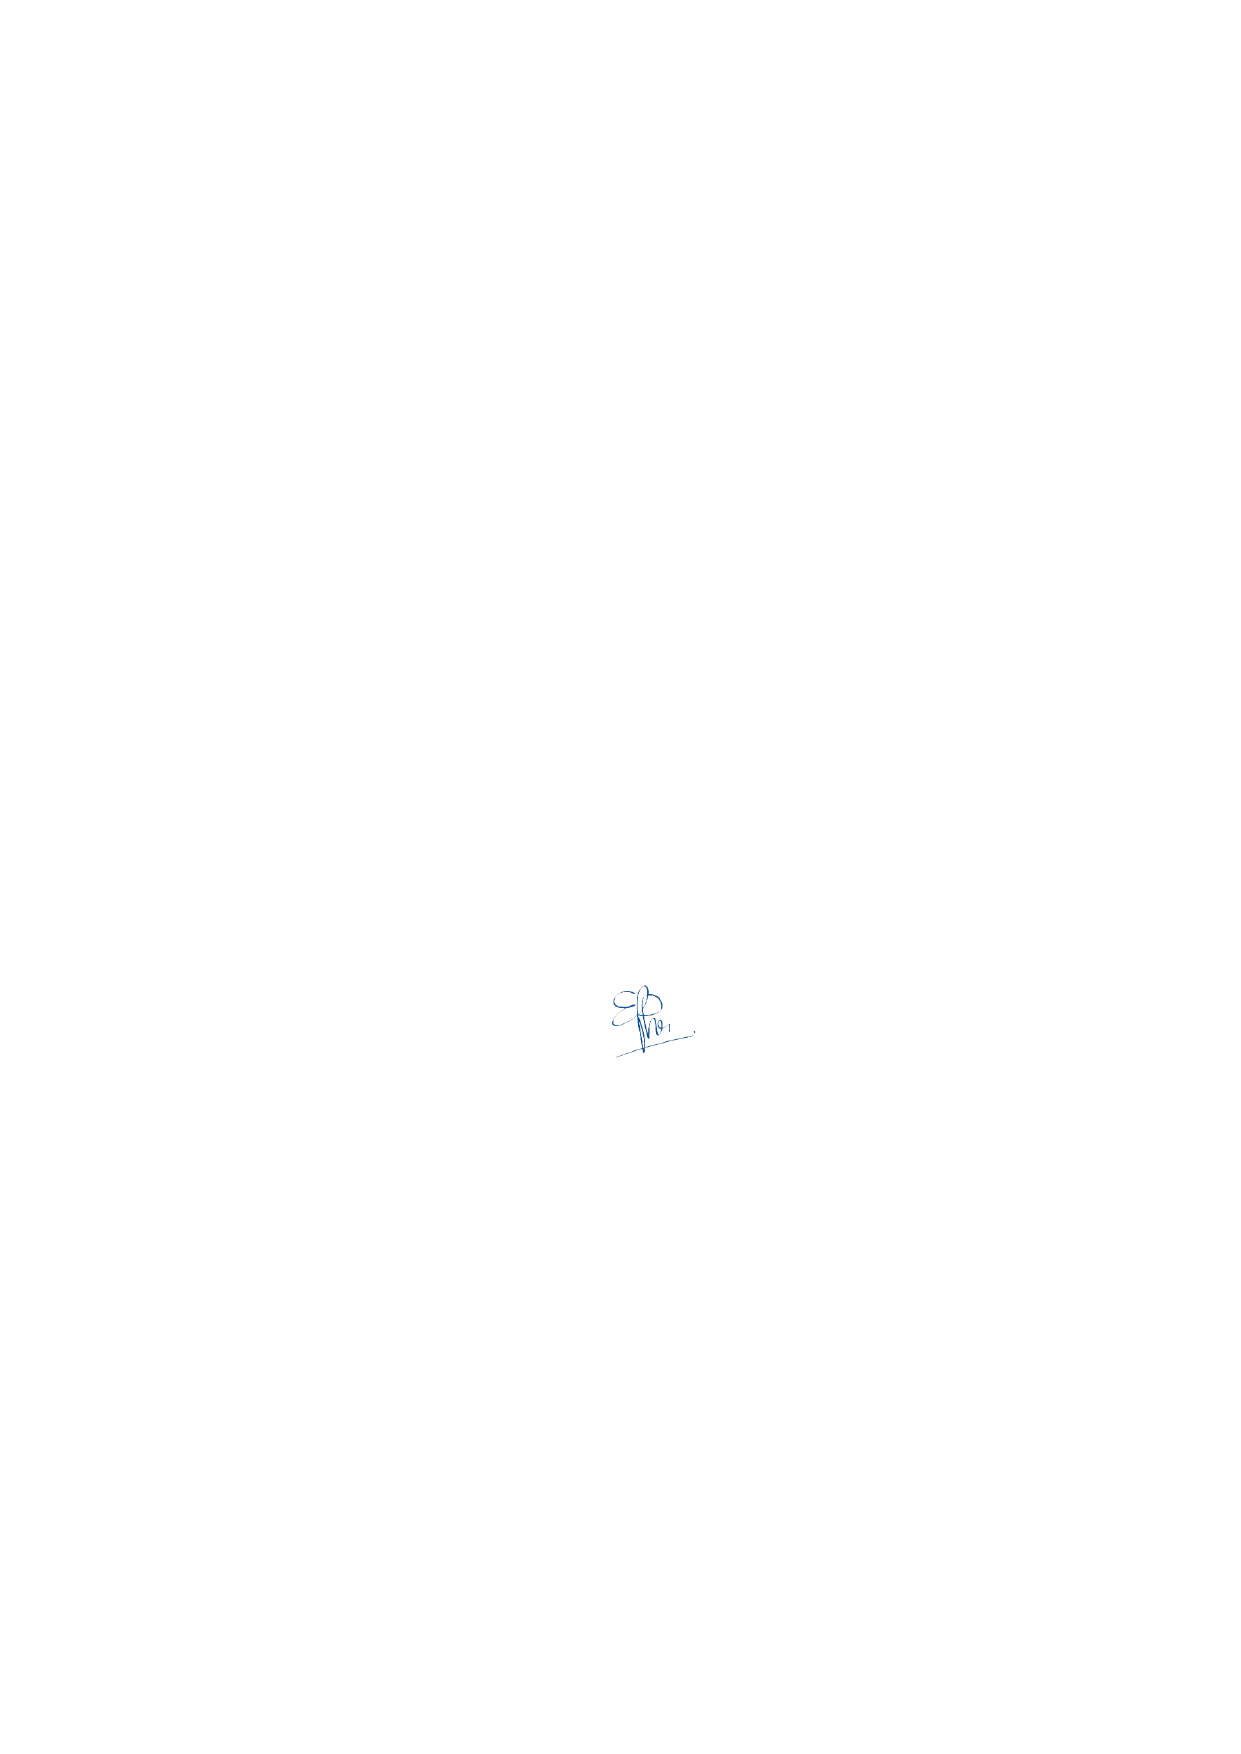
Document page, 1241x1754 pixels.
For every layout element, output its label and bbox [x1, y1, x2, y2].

picture [609, 983, 696, 1059]
